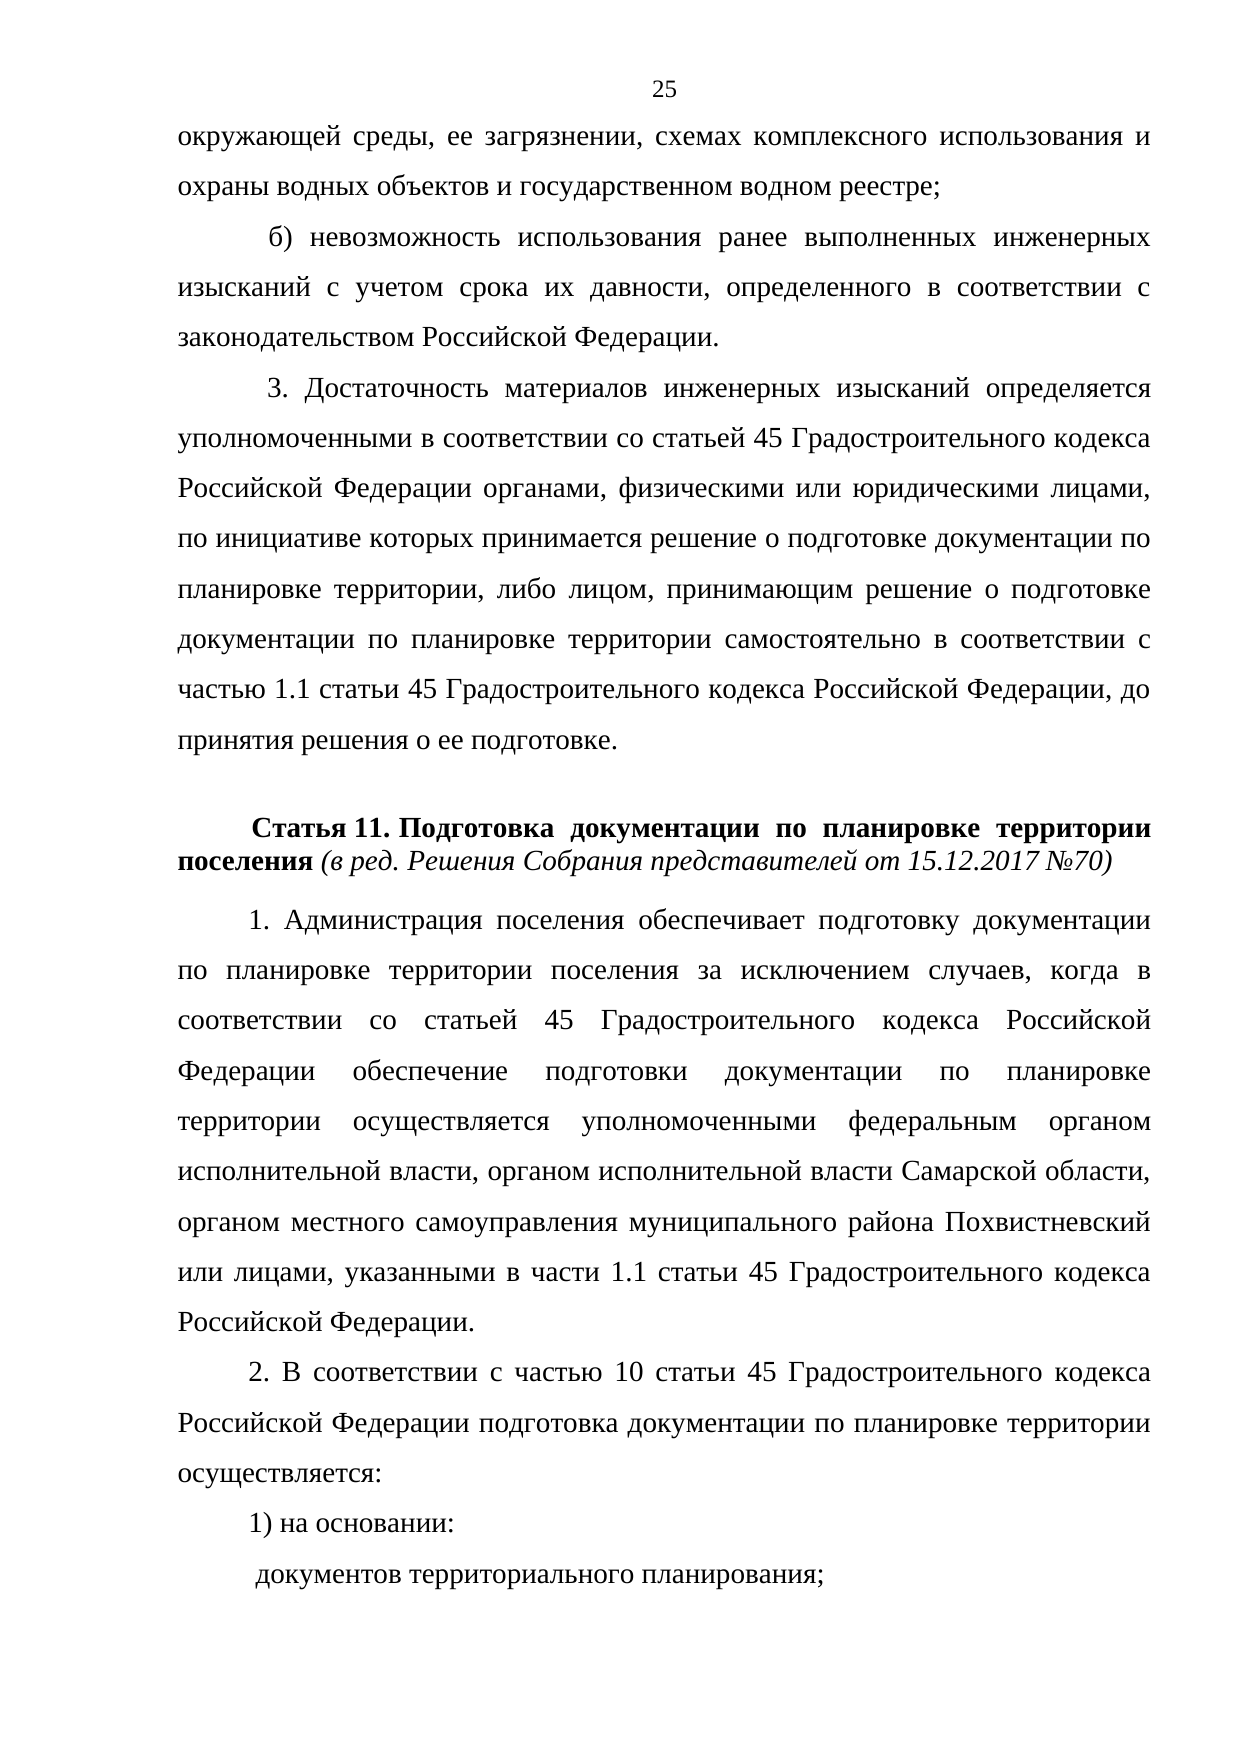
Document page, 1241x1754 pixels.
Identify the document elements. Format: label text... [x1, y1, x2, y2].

text 2. В соответствии с частью 10 статьи 45 Градостроительного кодекса Российской Федерации подготовка документации по планировке территории осуществляется: [177, 1354, 1152, 1489]
list Подготовка документации по планировке территории поселения (в ред. Решения Собрания представителей от 15.12.2017 №70) [177, 810, 1152, 877]
text б) невозможность использования ранее выполненных инженерных изысканий с учетом срока их давности, определенного в соответствии с законодательством Российской Федерации. [177, 219, 1152, 353]
text 1. Администрация поселения обеспечивает подготовку документации по планировке территории поселения за исключением случаев, когда в соответствии со статьей 45 Градостроительного кодекса Российской Федерации обеспечение подготовки документации по планировке территории осуществляется уполномоченными федеральным органом исполнительной власти, органом исполнительной власти Самарской области, органом местного самоуправления муниципального района Похвистневский или лицами, указанными в части 1.1 статьи 45 Градостроительного кодекса Российской Федерации. [177, 902, 1152, 1338]
text 1) на основании: [177, 1506, 1152, 1539]
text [177, 118, 1152, 202]
text 3. Достаточность материалов инженерных изысканий определяется уполномоченными в соответствии со статьей 45 Градостроительного кодекса Российской Федерации органами, физическими или юридическими лицами, по инициативе которых принимается решение о подготовке документации по планировке территории, либо лицом, принимающим решение о подготовке документации по планировке территории самостоятельно в соответствии с частью 1.1 статьи 45 Градостроительного кодекса Российской Федерации, до принятия решения о ее подготовке. [177, 370, 1152, 755]
text документов территориального планирования; [177, 1556, 1152, 1589]
